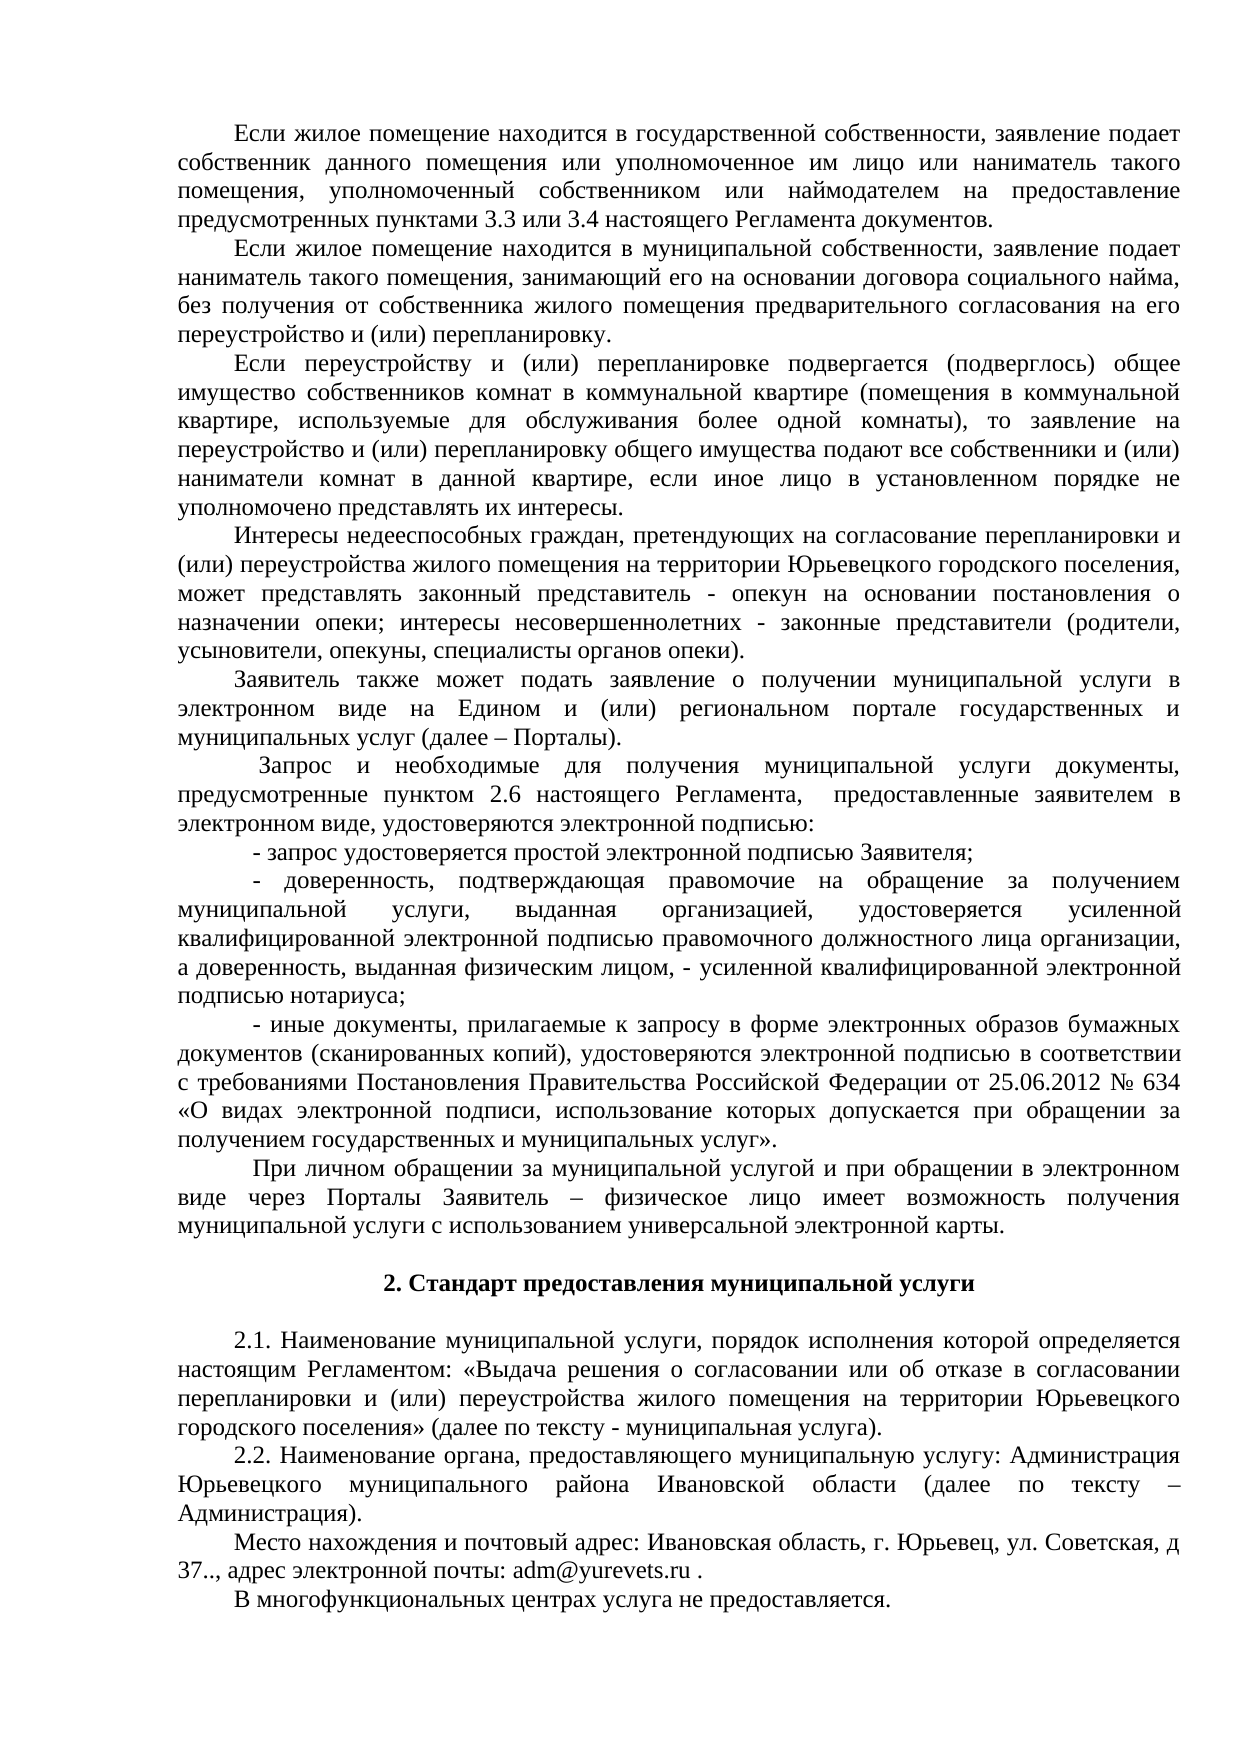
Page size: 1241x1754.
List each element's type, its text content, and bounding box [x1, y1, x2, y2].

text Запрос и необходимые для получения муниципальной услуги документы, предусмотренные пунктом 2.6 настоящего Регламента, предоставленные заявителем в электронном виде, удостоверяются электронной подписью: [177, 751, 1181, 837]
text Место нахождения и почтовый адрес: Ивановская область, г. Юрьевец, ул. Советская, д 37.., адрес электронной почты: adm@yurevets.ru . [177, 1527, 1181, 1584]
text - запрос удостоверяется простой электронной подписью Заявителя; [177, 837, 1181, 866]
text - доверенность, подтверждающая правомочие на обращение за получением муниципальной услуги, выданная организацией, удостоверяется усиленной квалифицированной электронной подписью правомочного должностного лица организации, а доверенность, выданная физическим лицом, - усиленной квалифицированной электронной подписью нотариуса; [177, 866, 1181, 1009]
text 2.1. Наименование муниципальной услуги, порядок исполнения которой определяется настоящим Регламентом: «Выдача решения о согласовании или об отказе в согласовании перепланировки и (или) переустройства жилого помещения на территории Юрьевецкого городского поселения» (далее по тексту - муниципальная услуга). [177, 1326, 1181, 1441]
text В многофункциональных центрах услуга не предоставляется. [177, 1584, 1181, 1613]
text 2.2. Наименование органа, предоставляющего муниципальную услугу: Администрация Юрьевецкого муниципального района Ивановской области (далее по тексту – Администрация). [177, 1441, 1181, 1527]
text Если переустройству и (или) перепланировке подвергается (подверглось) общее имущество собственников комнат в коммунальной квартире (помещения в коммунальной квартире, используемые для обслуживания более одной комнаты), то заявление на переустройство и (или) перепланировку общего имущества подают все собственники и (или) наниматели комнат в данной квартире, если иное лицо в установленном порядке не уполномочено представлять их интересы. [177, 348, 1181, 521]
text - иные документы, прилагаемые к запросу в форме электронных образов бумажных документов (сканированных копий), удостоверяются электронной подписью в соответствии с требованиями Постановления Правительства Российской Федерации от 25.06.2012 № 634 «О видах электронной подписи, использование которых допускается при обращении за получением государственных и муниципальных услуг». [177, 1009, 1181, 1153]
text Если жилое помещение находится в муниципальной собственности, заявление подает наниматель такого помещения, занимающий его на основании договора социального найма, без получения от собственника жилого помещения предварительного согласования на его переустройство и (или) перепланировку. [177, 233, 1181, 348]
text 2. Стандарт предоставления муниципальной услуги [177, 1268, 1181, 1297]
text При личном обращении за муниципальной услугой и при обращении в электронном виде через Порталы Заявитель – физическое лицо имеет возможность получения муниципальной услуги с использованием универсальной электронной карты. [177, 1153, 1181, 1239]
text Интересы недееспособных граждан, претендующих на согласование перепланировки и (или) переустройства жилого помещения на территории Юрьевецкого городского поселения, может представлять законный представитель - опекун на основании постановления о назначении опеки; интересы несовершеннолетних - законные представители (родители, усыновители, опекуны, специалисты органов опеки). [177, 521, 1181, 664]
text Если жилое помещение находится в государственной собственности, заявление подает собственник данного помещения или уполномоченное им лицо или наниматель такого помещения, уполномоченный собственником или наймодателем на предоставление предусмотренных пунктами 3.3 или 3.4 настоящего Регламента документов. [177, 118, 1181, 233]
text Заявитель также может подать заявление о получении муниципальной услуги в электронном виде на Едином и (или) региональном портале государственных и муниципальных услуг (далее – Порталы). [177, 664, 1181, 751]
